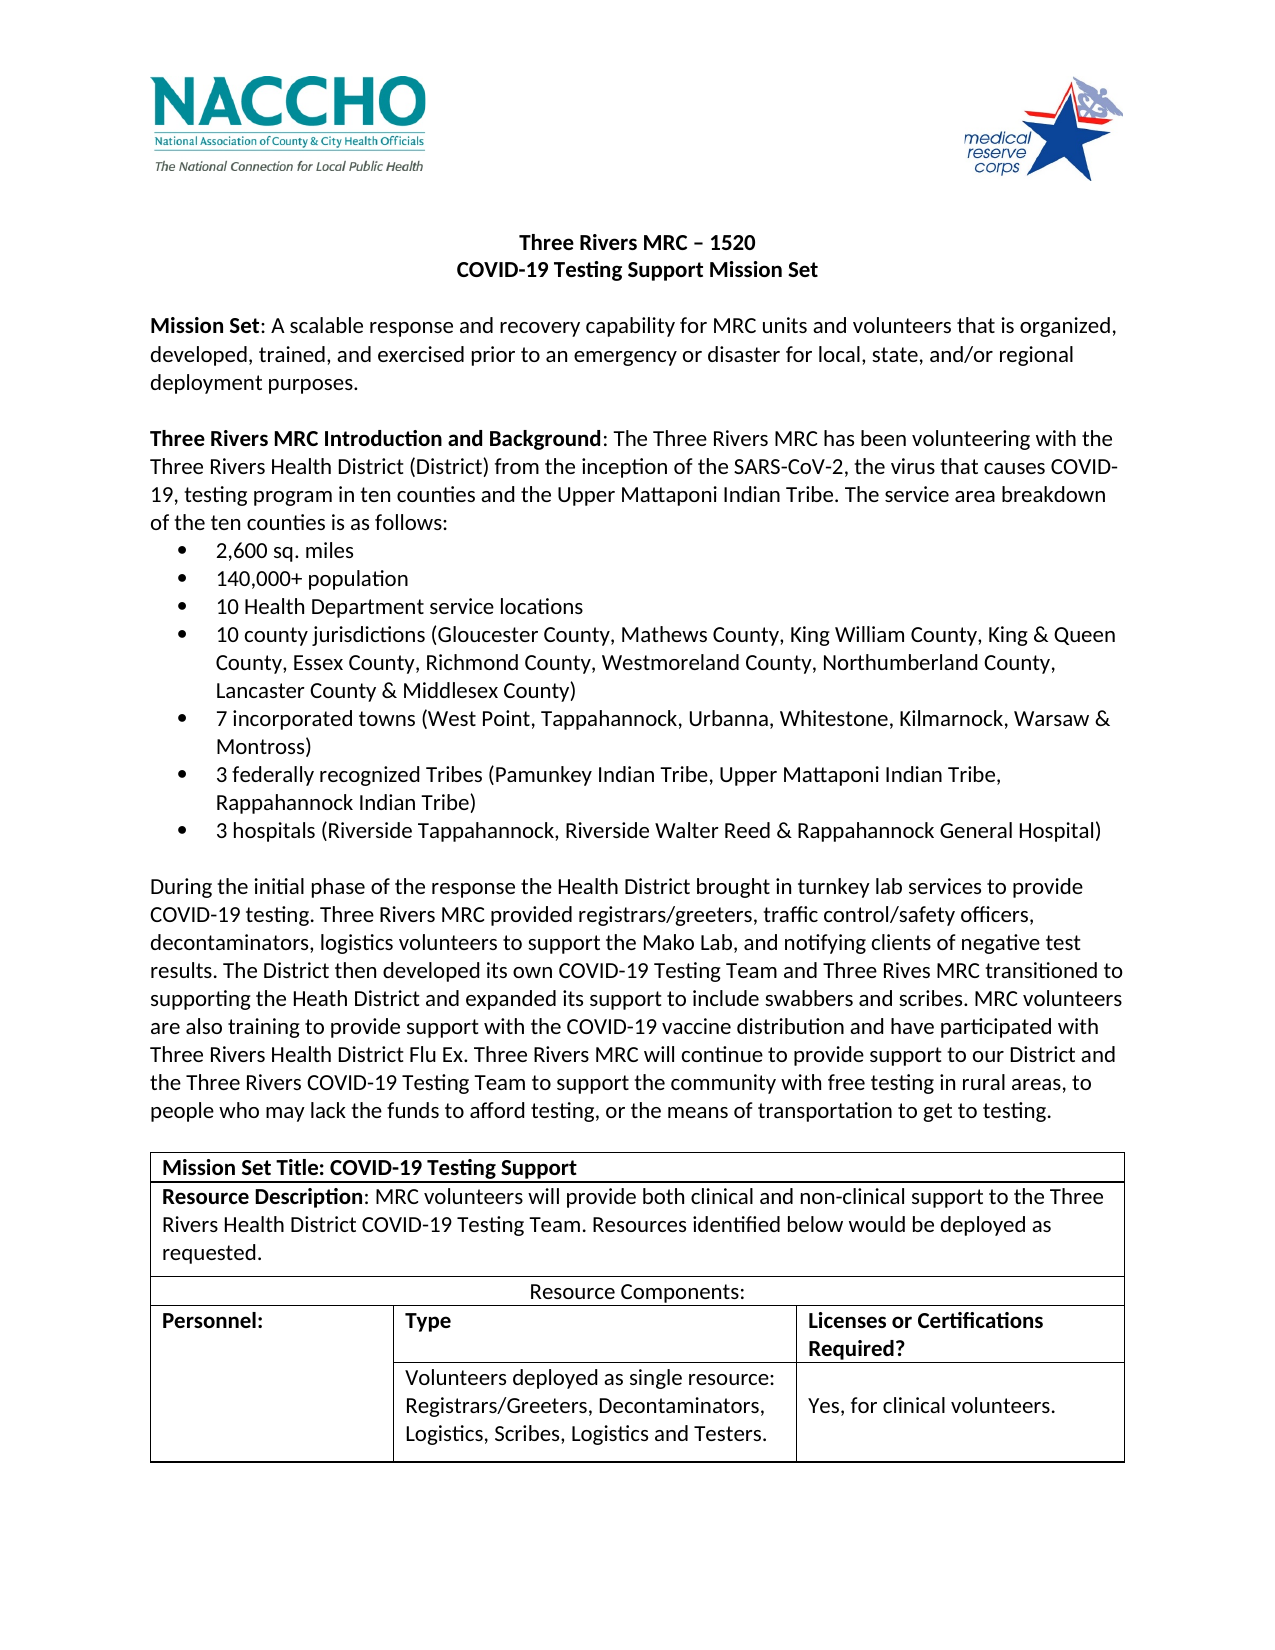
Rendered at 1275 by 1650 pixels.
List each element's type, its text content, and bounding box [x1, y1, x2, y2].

table_cell Resource Components: [151, 1277, 1124, 1305]
list 7 incorporated towns (West Point, Tappahannock, Urbanna, Whitestone, Kilmarnock, Warsaw & Montross) [178, 704, 1125, 760]
text Three Rivers MRC – 1520 [150, 228, 1125, 256]
table_cell Yes, for clinical volunteers. [797, 1363, 1124, 1461]
table_cell Resource Description: MRC volunteers will provide both clinical and non-clinical support to the Three Rivers Health District COVID-19 Testing Team. Resources identified below would be deployed as requested. [151, 1183, 1124, 1276]
table_header Mission Set Title: COVID-19 Testing Support [151, 1153, 1124, 1181]
list 10 Health Department service locations [178, 592, 1125, 620]
text Mission Set: A scalable response and recovery capability for MRC units and volunteers that is organized, developed, trained, and exercised prior to an emergency or disaster for local, state, and/or regional deployment purposes. [150, 312, 1125, 396]
text During the initial phase of the response the Health District brought in turnkey lab services to provide COVID-19 testing. Three Rivers MRC provided registrars/greeters, traffic control/safety officers, decontaminators, logistics volunteers to support the Mako Lab, and notifying clients of negative test results. The District then developed its own COVID-19 Testing Team and Three Rives MRC transitioned to supporting the Heath District and expanded its support to include swabbers and scribes. MRC volunteers are also training to provide support with the COVID-19 vaccine distribution and have participated with Three Rivers Health District Flu Ex. Three Rivers MRC will continue to provide support to our District and the Three Rivers COVID-19 Testing Team to support the community with free testing in rural areas, to people who may lack the funds to afford testing, or the means of transportation to get to testing. [150, 872, 1125, 1124]
table_cell Personnel: [151, 1306, 393, 1461]
list 140,000+ population [178, 564, 1125, 592]
text Three Rivers MRC Introduction and Background: The Three Rivers MRC has been volunteering with the Three Rivers Health District (District) from the inception of the SARS-CoV-2, the virus that causes COVID-19, testing program in ten counties and the Upper Mattaponi Indian Tribe. The service area breakdown of the ten counties is as follows: [150, 424, 1125, 536]
text COVID-19 Testing Support Mission Set [150, 256, 1125, 284]
list 10 county jurisdictions (Gloucester County, Mathews County, King William County, King & Queen County, Essex County, Richmond County, Westmoreland County, Northumberland County, Lancaster County & Middlesex County) [178, 620, 1125, 704]
table_cell Licenses or Certifications Required? [797, 1306, 1124, 1362]
picture [150, 76, 426, 171]
picture [963, 76, 1123, 180]
list 2,600 sq. miles [178, 536, 1125, 564]
table_cell Volunteers deployed as single resource: Registrars/Greeters, Decontaminators, Logistics, Scribes, Logistics and Testers. [394, 1363, 796, 1461]
table_cell Type [394, 1306, 796, 1362]
list 3 federally recognized Tribes (Pamunkey Indian Tribe, Upper Mattaponi Indian Tribe, Rappahannock Indian Tribe) [178, 760, 1125, 816]
list 3 hospitals (Riverside Tappahannock, Riverside Walter Reed & Rappahannock General Hospital) [178, 816, 1125, 844]
